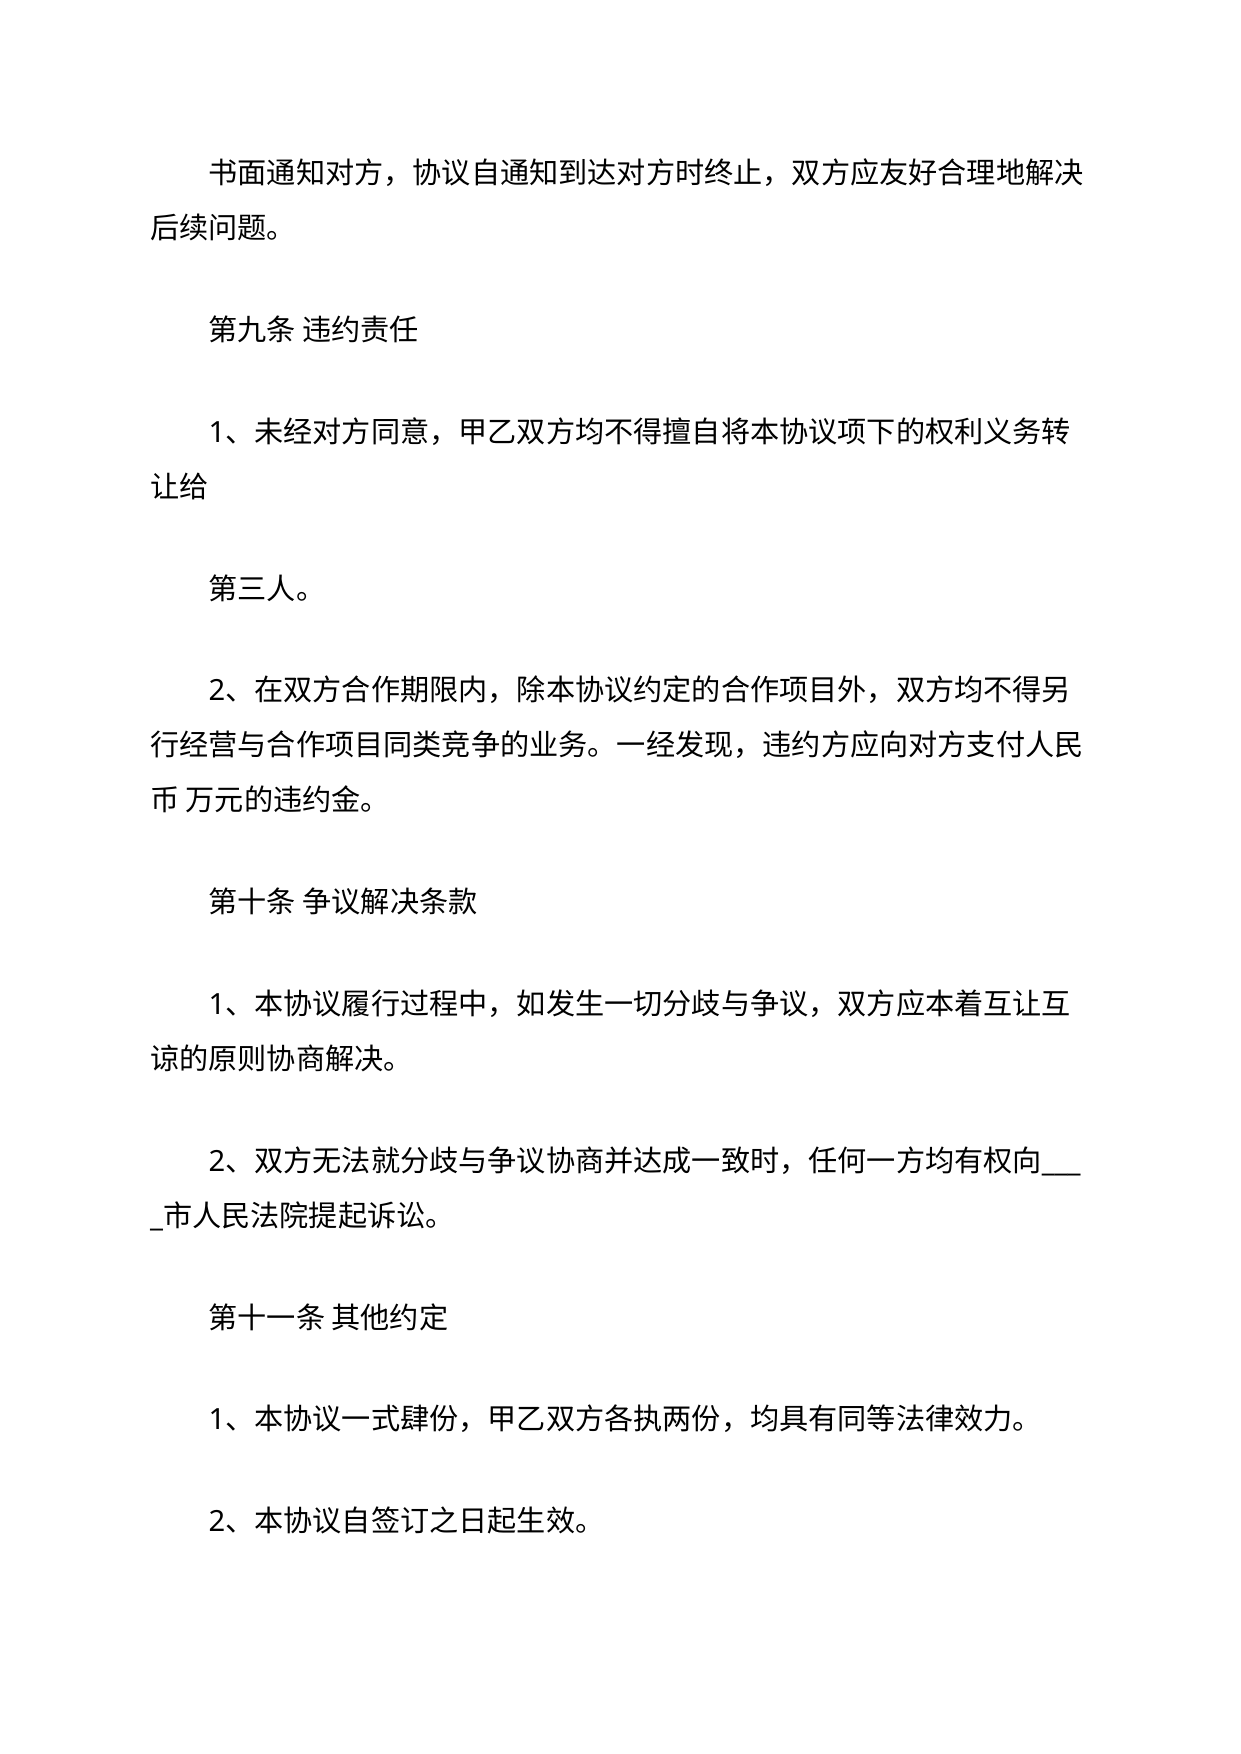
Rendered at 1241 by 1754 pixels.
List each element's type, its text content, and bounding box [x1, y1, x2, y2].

text 第十条 争议解决条款 [150, 879, 1090, 921]
text 1、本协议履行过程中，如发生一切分歧与争议，双方应本着互让互谅的原则协商解决。 [150, 980, 1090, 1078]
text 书面通知对方，协议自通知到达对方时终止，双方应友好合理地解决后续问题。 [150, 150, 1090, 247]
text 第十一条 其他约定 [150, 1294, 1090, 1336]
text 1、本协议一式肆份，甲乙双方各执两份，均具有同等法律效力。 [150, 1396, 1090, 1438]
text 2、双方无法就分歧与争议协商并达成一致时，任何一方均有权向____市人民法院提起诉讼。 [150, 1137, 1090, 1234]
text 2、在双方合作期限内，除本协议约定的合作项目外，双方均不得另行经营与合作项目同类竞争的业务。一经发现，违约方应向对方支付人民币 万元的违约金。 [150, 667, 1090, 819]
text 2、本协议自签订之日起生效。 [150, 1498, 1090, 1540]
text 1、未经对方同意，甲乙双方均不得擅自将本协议项下的权利义务转让给 [150, 408, 1090, 506]
text 第九条 违约责任 [150, 307, 1090, 349]
text 第三人。 [150, 565, 1090, 607]
